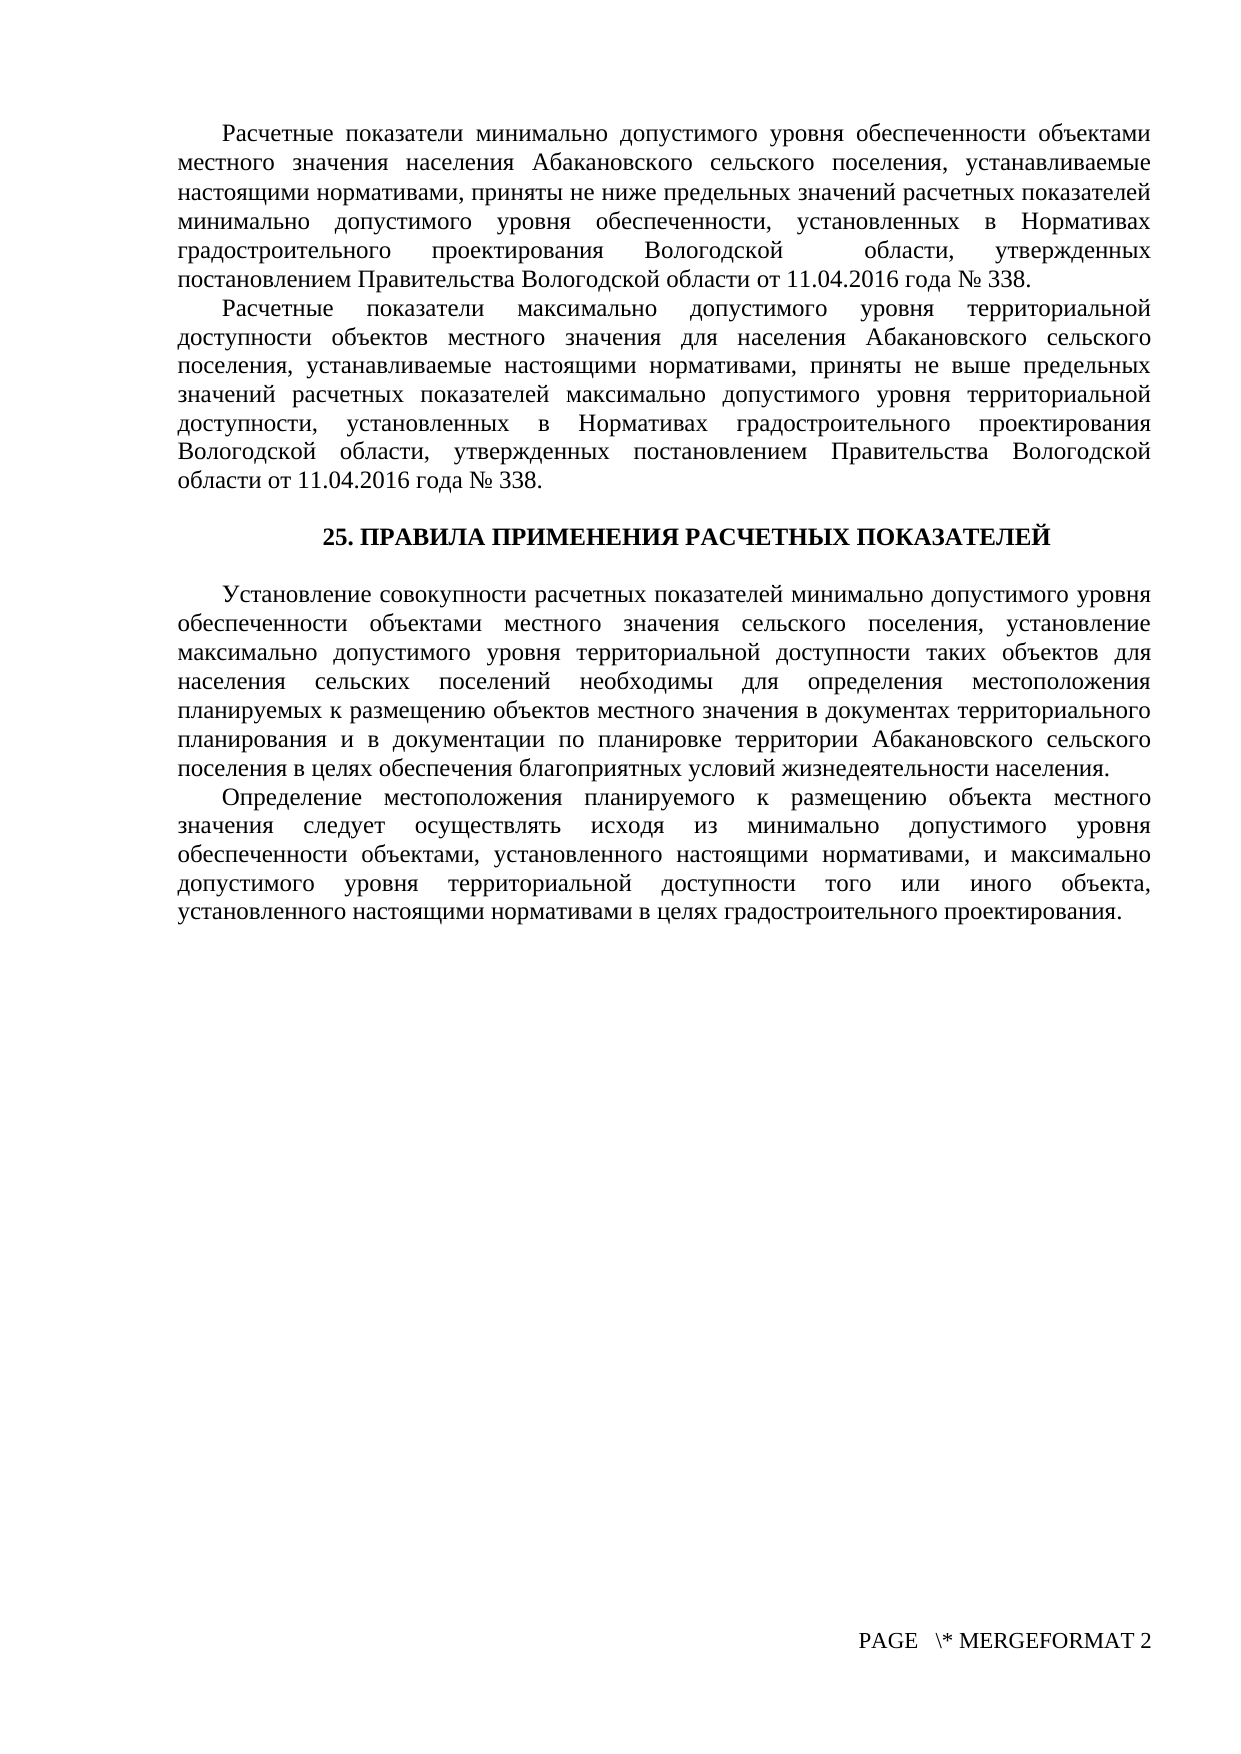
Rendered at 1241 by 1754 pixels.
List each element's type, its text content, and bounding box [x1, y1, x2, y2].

text 25. ПРАВИЛА ПРИМЕНЕНИЯ РАСЧЕТНЫХ ПОКАЗАТЕЛЕЙ [177, 522, 1152, 551]
text Расчетные показатели максимально допустимого уровня территориальной доступности объектов местного значения для населения Абакановского сельского поселения, устанавливаемые настоящими нормативами, приняты не выше предельных значений расчетных показателей максимально допустимого уровня территориальной доступности, установленных в Нормативах градостроительного проектирования Вологодской области, утвержденных постановлением Правительства Вологодской области от 11.04.2016 года № 338. [177, 294, 1152, 493]
text Определение местоположения планируемого к размещению объекта местного значения следует осуществлять исходя из минимально допустимого уровня обеспеченности объектами, установленного настоящими нормативами, и максимально допустимого уровня территориальной доступности того или иного объекта, установленного настоящими нормативами в целях градостроительного проектирования. [177, 782, 1152, 925]
text Расчетные показатели минимально допустимого уровня обеспеченности объектами местного значения населения Абакановского сельского поселения, устанавливаемые настоящими нормативами, приняты не ниже предельных значений расчетных показателей минимально допустимого уровня обеспеченности, установленных в Нормативах градостроительного проектирования Вологодской области, утвержденных постановлением Правительства Вологодской области от 11.04.2016 года № 338. [177, 118, 1152, 293]
text Установление совокупности расчетных показателей минимально допустимого уровня обеспеченности объектами местного значения сельского поселения, установление максимально допустимого уровня территориальной доступности таких объектов для населения сельских поселений необходимы для определения местоположения планируемых к размещению объектов местного значения в документах территориального планирования и в документации по планировке территории Абакановского сельского поселения в целях обеспечения благоприятных условий жизнедеятельности населения. [177, 579, 1152, 781]
